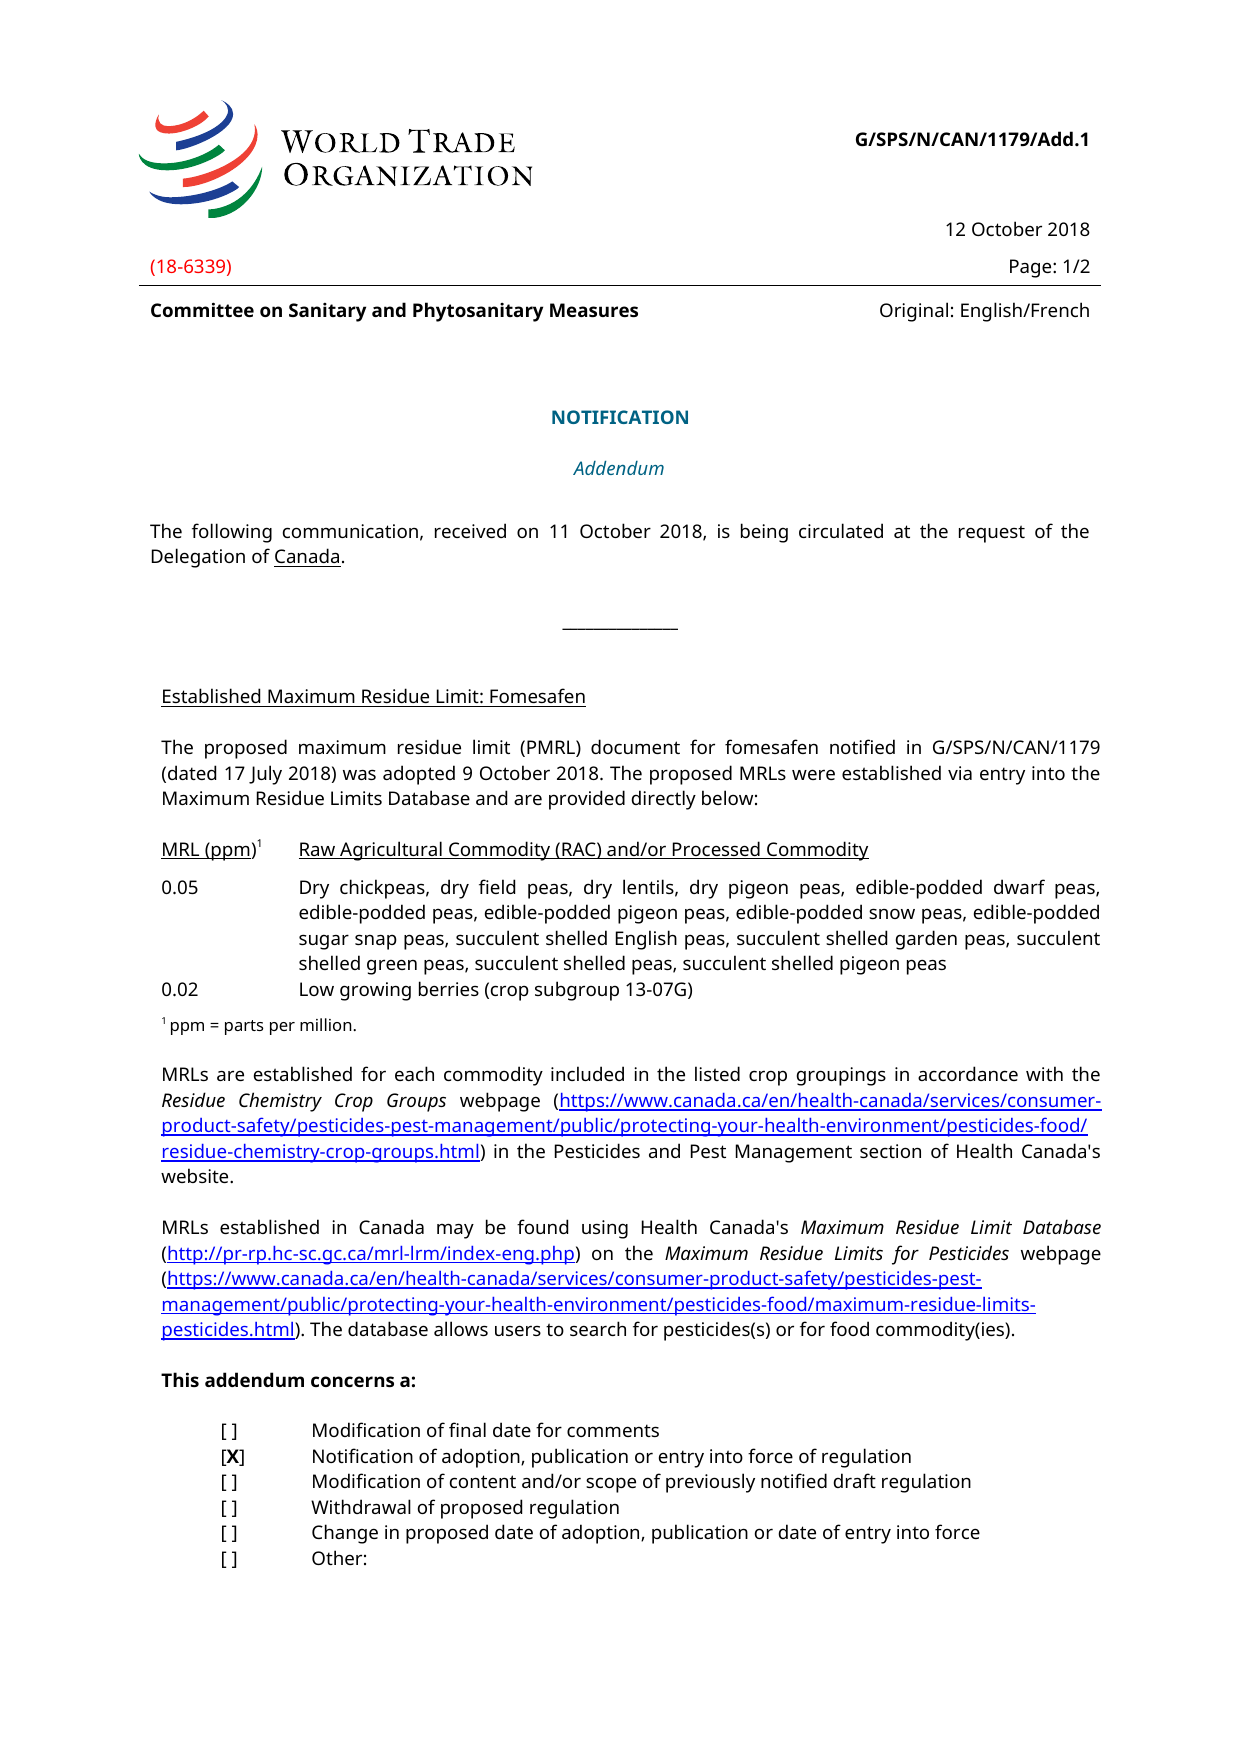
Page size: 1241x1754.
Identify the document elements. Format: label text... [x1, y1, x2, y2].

title Addendum [150, 455, 1090, 481]
title NOTIFICATION [150, 405, 1090, 430]
text _______________ [150, 607, 1090, 633]
table_header Established Maximum Residue Limit: Fomesafen [150, 684, 1113, 734]
table_cell [ ] Modification of content and/or scope of previously notified draft regulation [150, 1469, 1113, 1494]
text The following communication, received on 11 October 2018, is being circulated at the request of the Delegation of Canada. [150, 518, 1090, 569]
table_cell This addendum concerns a: [150, 1367, 1113, 1417]
table_cell [X] Notification of adoption, publication or entry into force of regulation [150, 1443, 1113, 1468]
table_cell The proposed maximum residue limit (PMRL) document for fomesafen notified in G/SPS/N/CAN/1179 (dated 17 July 2018) was adopted 9 October 2018. The proposed MRLs were established via entry into the Maximum Residue Limits Database and are provided directly below: MRL (ppm)1 Raw Agricultural Commodity (RAC) and/or Processed Commodity 0.05 Dry chickpeas, dry field peas, dry lentils, dry pigeon peas, edible-podded dwarf peas, edible-podded peas, edible-podded pigeon peas, edible-podded snow peas, edible-podded sugar snap peas, succulent shelled English peas, succulent shelled garden peas, succulent shelled green peas, succulent shelled peas, succulent shelled pigeon peas 0.02 Low growing berries (crop subgroup 13-07G) 1 ppm = parts per million. MRLs are established for each commodity included in the listed crop groupings in accordance with the Residue Chemistry Crop Groups webpage (https://www.canada.ca/en/health-canada/services/consumer-product-safety/pesticides-pest-management/public/protecting-your-health-environment/pesticides-food/residue-chemistry-crop-groups.html) in the Pesticides and Pest Management section of Health Canada's website. MRLs established in Canada may be found using Health Canada's Maximum Residue Limit Database (http://pr-rp.hc-sc.gc.ca/mrl-lrm/index-eng.php) on the Maximum Residue Limits for Pesticides webpage (https://www.canada.ca/en/health-canada/services/consumer-product-safety/pesticides-pest-management/public/protecting-your-health-environment/pesticides-food/maximum-residue-limits-pesticides.html). The database allows users to search for pesticides(s) or for food commodity(ies). [150, 734, 1113, 1367]
table_cell [ ] Change in proposed date of adoption, publication or date of entry into force [150, 1520, 1113, 1545]
table_cell [ ] Withdrawal of proposed regulation [150, 1494, 1113, 1519]
table_cell [ ] Other: [150, 1545, 1113, 1596]
table_cell [ ] Modification of final date for comments [150, 1418, 1113, 1443]
